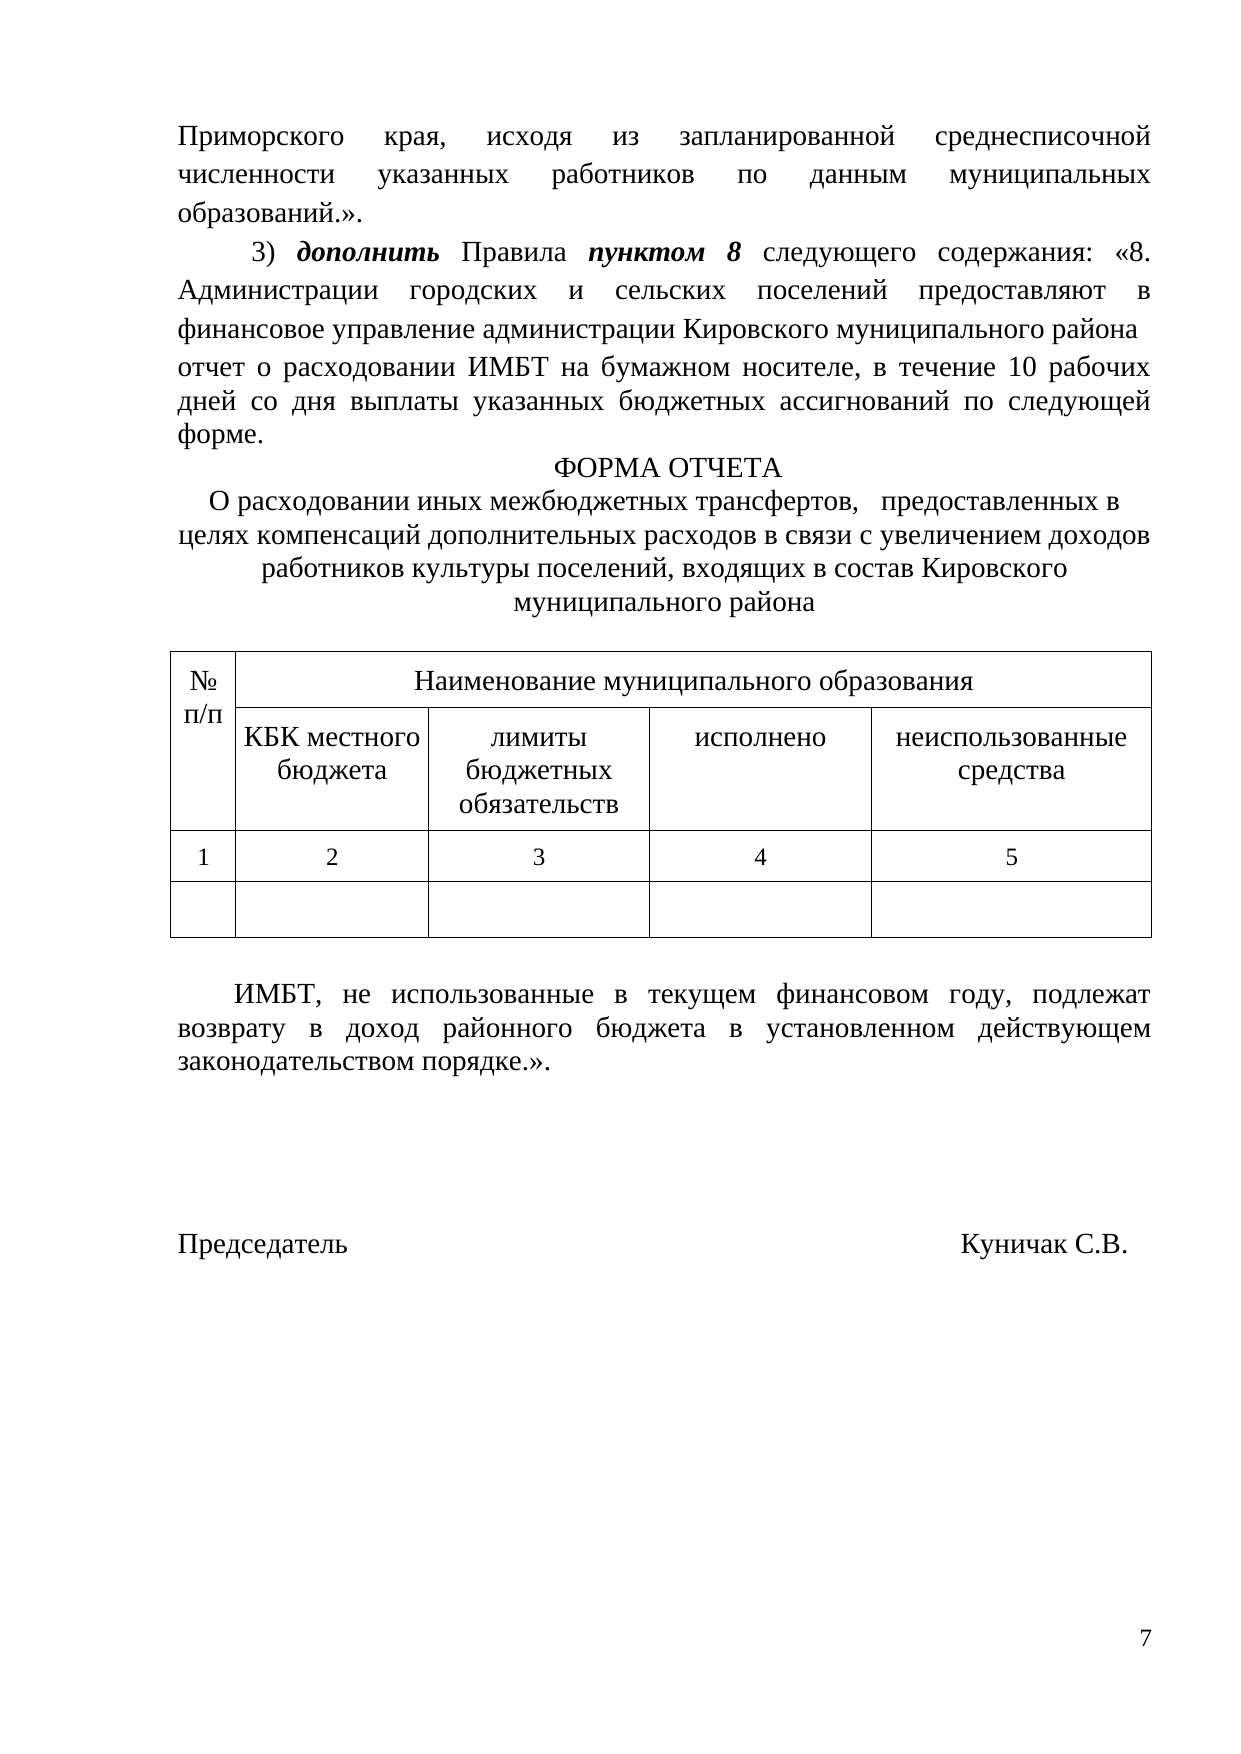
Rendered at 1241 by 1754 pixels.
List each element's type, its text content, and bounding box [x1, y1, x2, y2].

table_header № п/п [171, 652, 235, 830]
table_header Наименование муниципального образования [236, 652, 1151, 707]
table_cell [171, 882, 235, 937]
text Председатель Куничак С.В. [177, 1226, 1152, 1259]
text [177, 118, 1152, 229]
text ИМБТ, не использованные в текущем финансовом году, подлежат возврату в доход районного бюджета в установленном действующем законодательством порядке.». [177, 976, 1152, 1077]
table_cell 3 [429, 831, 649, 881]
table_cell [872, 882, 1151, 937]
table_cell лимиты бюджетных обязательств [429, 708, 649, 830]
table_cell 1 [171, 831, 235, 881]
table_cell КБК местного бюджета [236, 708, 428, 830]
text 3) дополнить Правила пунктом 8 следующего содержания: «8. Администрации городских и сельских поселений предоставляют в финансовое управление администрации Кировского муниципального района [177, 234, 1152, 344]
text отчет о расходовании ИМБТ на бумажном носителе, в течение 10 рабочих дней со дня выплаты указанных бюджетных ассигнований по следующей форме. [177, 349, 1152, 450]
text О расходовании иных межбюджетных трансфертов, предоставленных в целях компенсаций дополнительных расходов в связи с увеличением доходов работников культуры поселений, входящих в состав Кировского муниципального района [177, 483, 1152, 618]
table_cell 2 [236, 831, 428, 881]
text ФОРМА ОТЧЕТА [177, 450, 1152, 483]
table_cell исполнено [650, 708, 871, 830]
table_cell [429, 882, 649, 937]
table_cell 5 [872, 831, 1151, 881]
table_cell [236, 882, 428, 937]
table_cell 4 [650, 831, 871, 881]
table_cell [650, 882, 871, 937]
table_cell неиспользованные средства [872, 708, 1151, 830]
